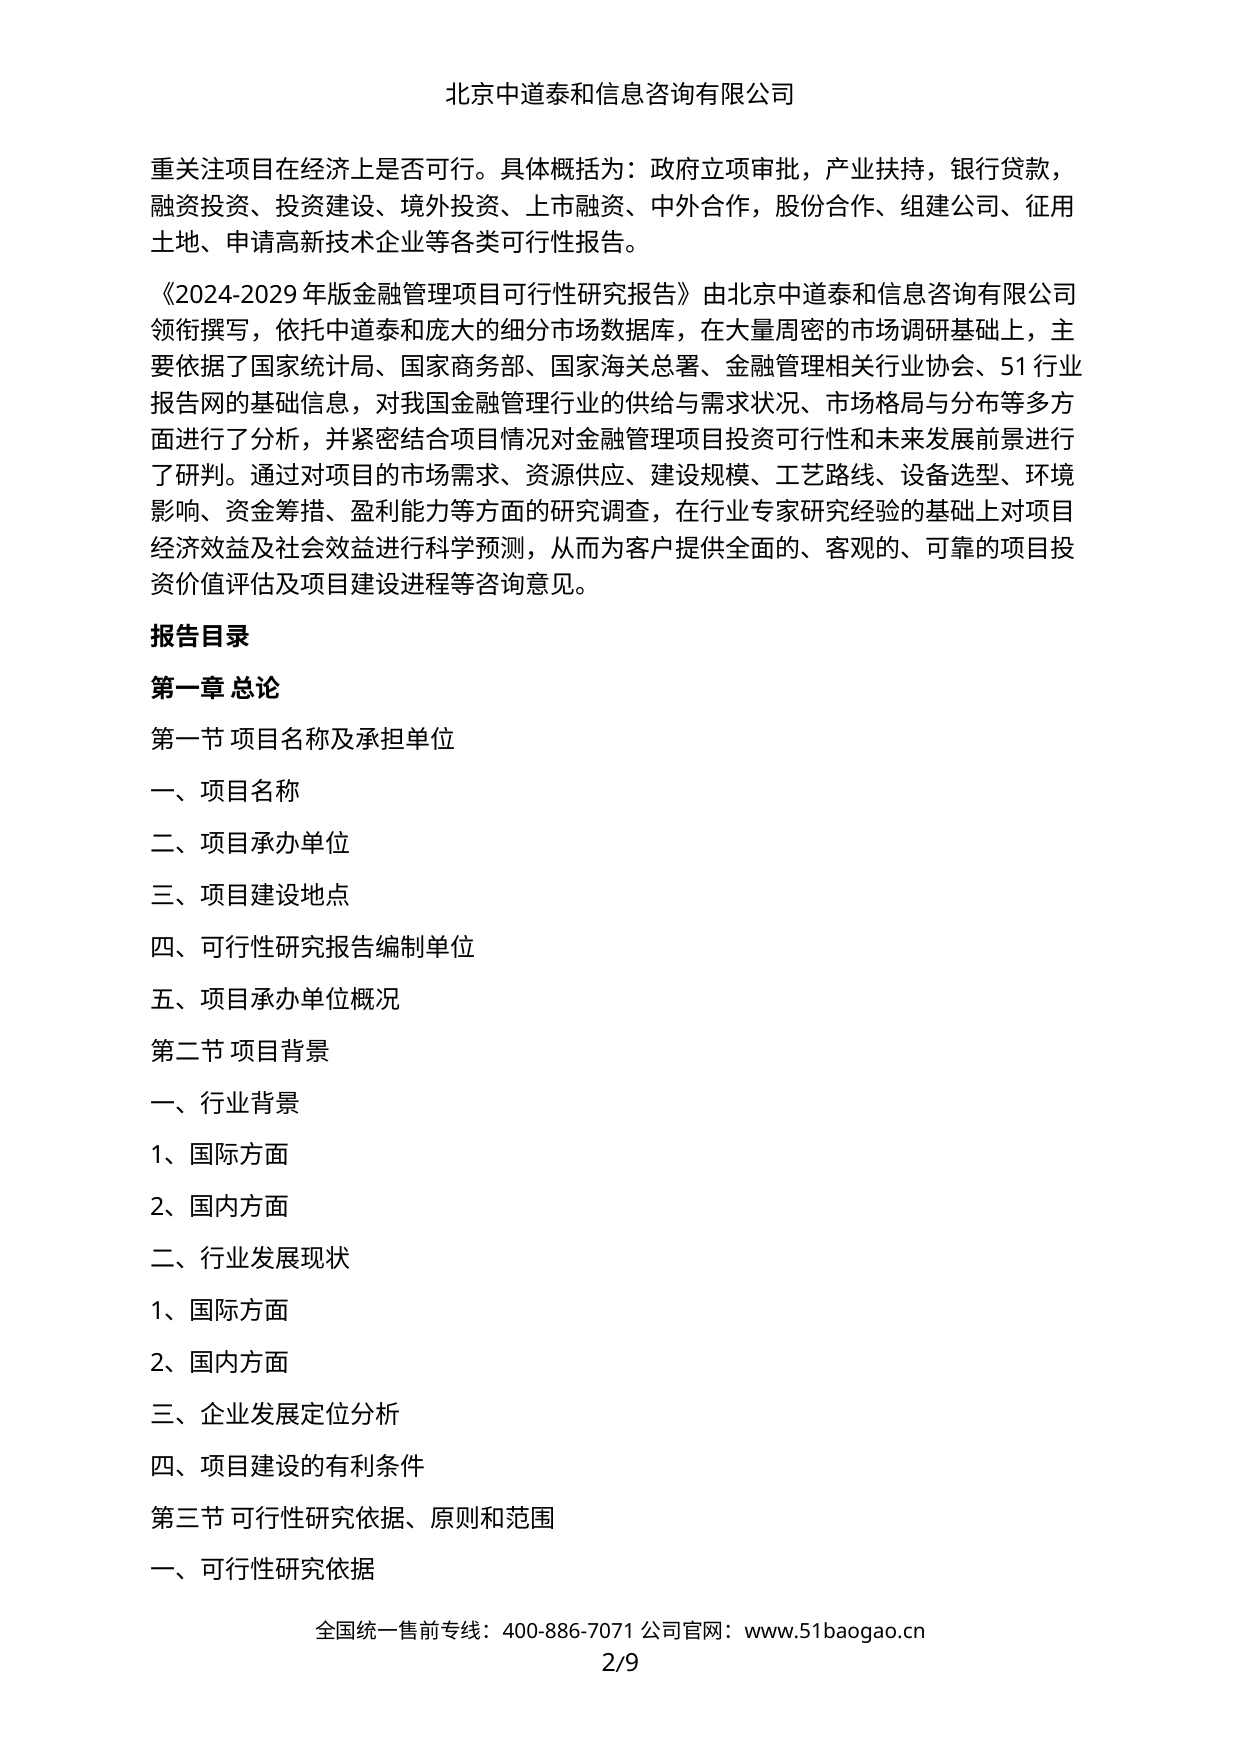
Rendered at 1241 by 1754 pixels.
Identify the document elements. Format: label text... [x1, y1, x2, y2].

text 四、可行性研究报告编制单位 [150, 927, 1090, 964]
text 2、国内方面 [150, 1187, 1090, 1223]
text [150, 150, 1090, 259]
text 三、企业发展定位分析 [150, 1394, 1090, 1431]
text 一、可行性研究依据 [150, 1550, 1090, 1586]
text 一、项目名称 [150, 772, 1090, 808]
text 二、项目承办单位 [150, 824, 1090, 860]
text 第一节 项目名称及承担单位 [150, 720, 1090, 756]
text 第三节 可行性研究依据、原则和范围 [150, 1498, 1090, 1534]
text 第一章 总论 [150, 668, 1090, 704]
text 第二节 项目背景 [150, 1031, 1090, 1067]
text 《2024-2029年版金融管理项目可行性研究报告》由北京中道泰和信息咨询有限公司领衔撰写，依托中道泰和庞大的细分市场数据库，在大量周密的市场调研基础上，主要依据了国家统计局、国家商务部、国家海关总署、金融管理相关行业协会、51行业报告网的基础信息，对我国金融管理行业的供给与需求状况、市场格局与分布等多方面进行了分析，并紧密结合项目情况对金融管理项目投资可行性和未来发展前景进行了研判。通过对项目的市场需求、资源供应、建设规模、工艺路线、设备选型、环境影响、资金筹措、盈利能力等方面的研究调查，在行业专家研究经验的基础上对项目经济效益及社会效益进行科学预测，从而为客户提供全面的、客观的、可靠的项目投资价值评估及项目建设进程等咨询意见。 [150, 274, 1090, 601]
text 2、国内方面 [150, 1342, 1090, 1379]
text 1、国际方面 [150, 1135, 1090, 1171]
text 一、行业背景 [150, 1083, 1090, 1119]
text 四、项目建设的有利条件 [150, 1446, 1090, 1482]
text 1、国际方面 [150, 1291, 1090, 1327]
text 二、行业发展现状 [150, 1239, 1090, 1275]
text 报告目录 [150, 616, 1090, 652]
text 三、项目建设地点 [150, 876, 1090, 912]
text 五、项目承办单位概况 [150, 979, 1090, 1016]
